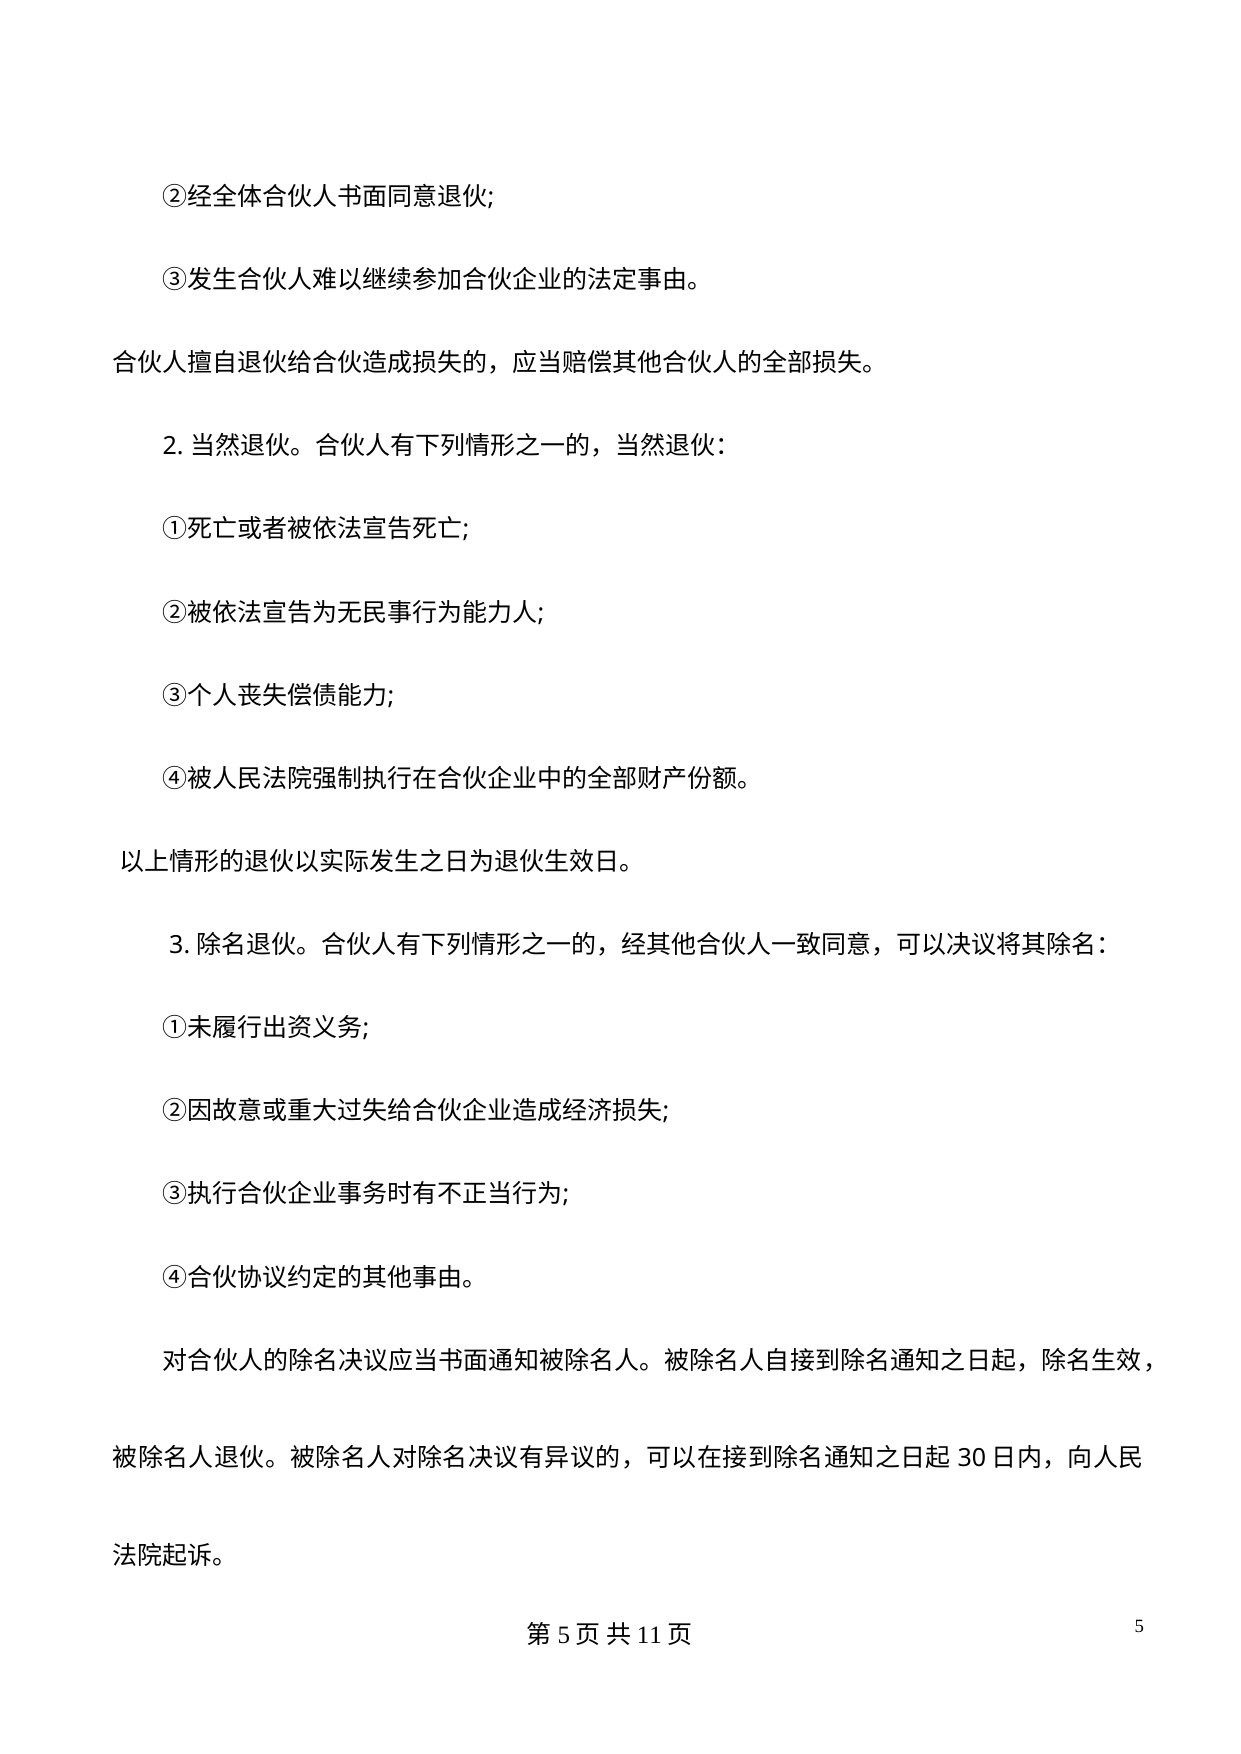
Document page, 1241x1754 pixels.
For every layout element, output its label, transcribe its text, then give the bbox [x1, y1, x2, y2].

text ③执行合伙企业事务时有不正当行为; [112, 1159, 1144, 1224]
text 2. 当然退伙。合伙人有下列情形之一的，当然退伙： [112, 411, 1144, 476]
text ①未履行出资义务; [112, 993, 1144, 1058]
text ③发生合伙人难以继续参加合伙企业的法定事由。 [112, 245, 1144, 310]
text ②因故意或重大过失给合伙企业造成经济损失; [112, 1076, 1144, 1141]
text ④合伙协议约定的其他事由。 [112, 1243, 1144, 1308]
text 以上情形的退伙以实际发生之日为退伙生效日。 [112, 827, 1144, 892]
text ③个人丧失偿债能力; [112, 661, 1144, 726]
text ②被依法宣告为无民事行为能力人; [112, 578, 1144, 643]
text 对合伙人的除名决议应当书面通知被除名人。被除名人自接到除名通知之日起，除名生效，被除名人退伙。被除名人对除名决议有异议的，可以在接到除名通知之日起30日内，向人民法院起诉。 [112, 1326, 1144, 1586]
text 合伙人擅自退伙给合伙造成损失的，应当赔偿其他合伙人的全部损失。 [112, 328, 1144, 393]
text 3. 除名退伙。合伙人有下列情形之一的，经其他合伙人一致同意，可以决议将其除名： [112, 910, 1144, 975]
text ④被人民法院强制执行在合伙企业中的全部财产份额。 [112, 744, 1144, 809]
text ①死亡或者被依法宣告死亡; [112, 494, 1144, 559]
text ②经全体合伙人书面同意退伙; [112, 162, 1144, 227]
